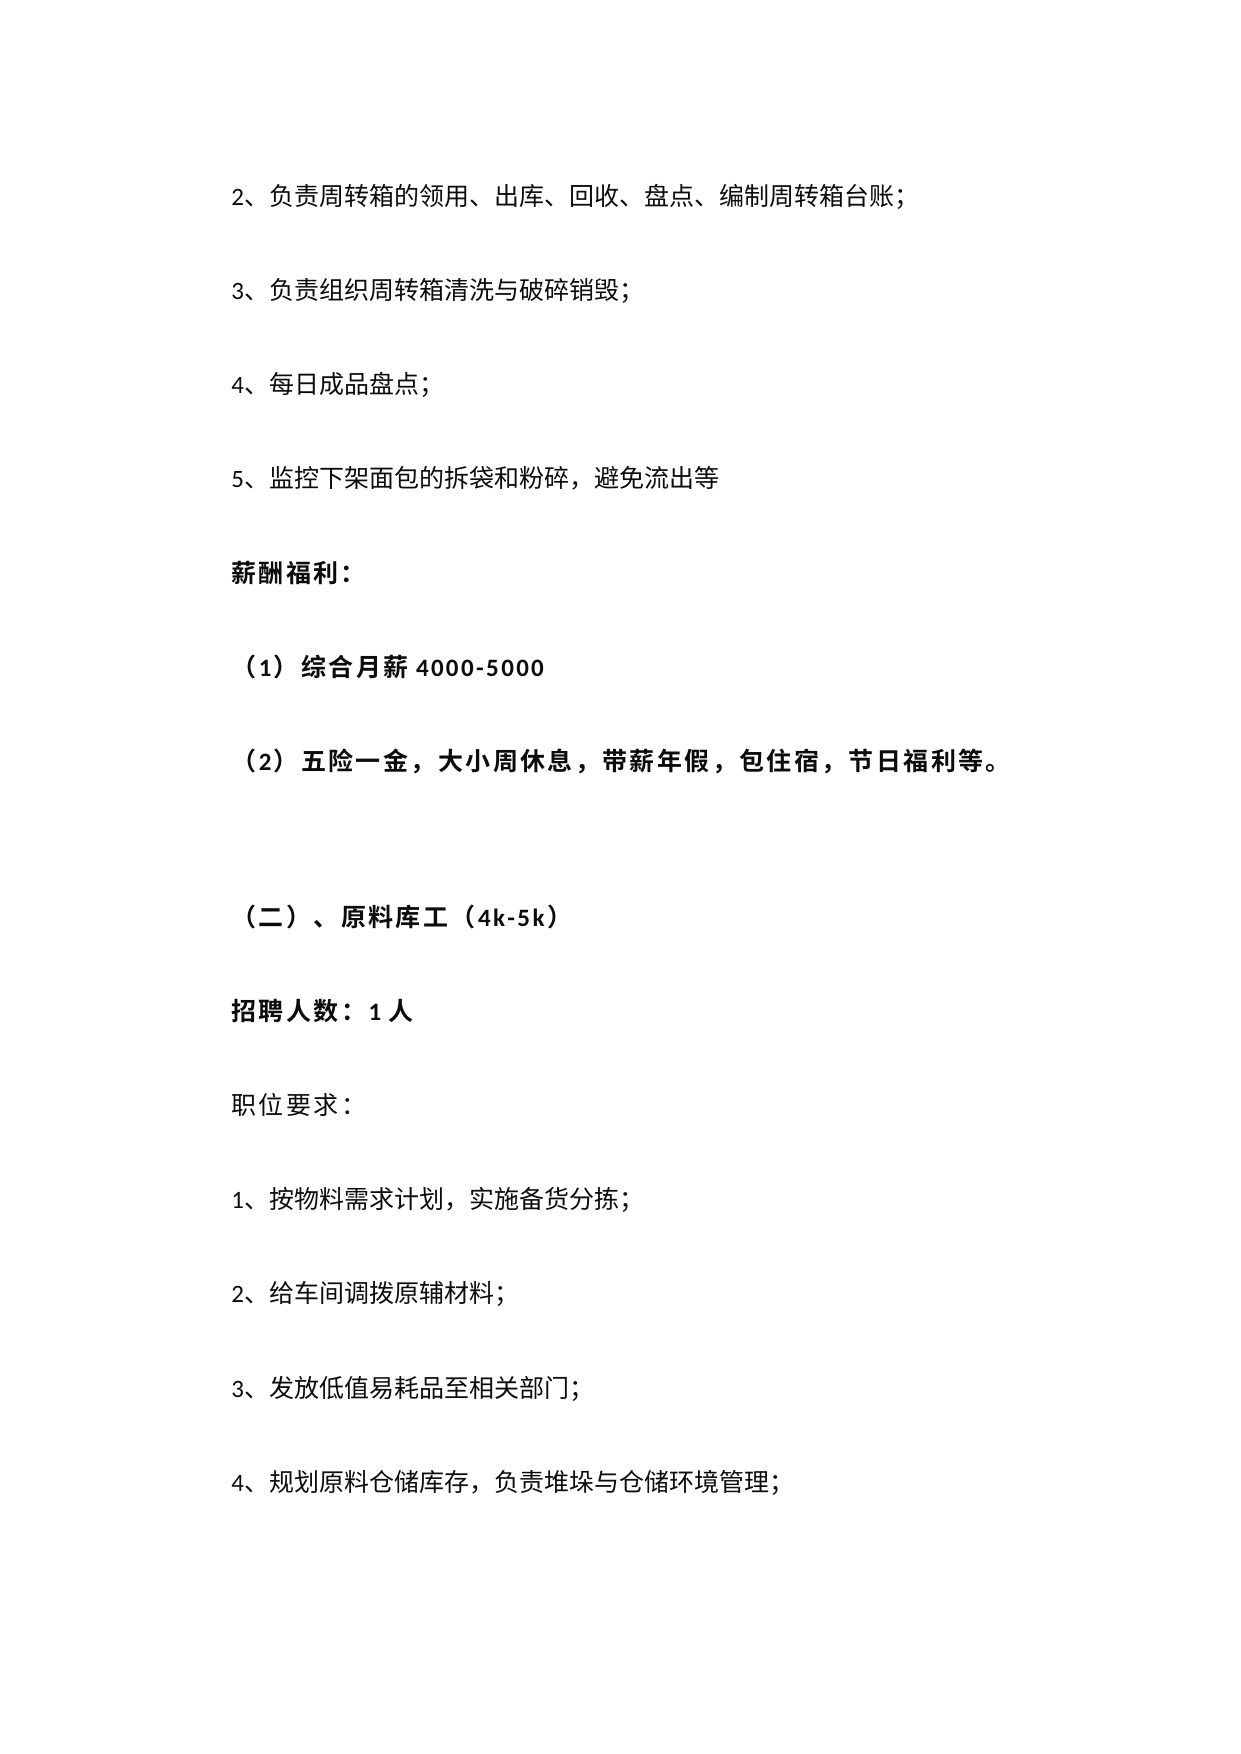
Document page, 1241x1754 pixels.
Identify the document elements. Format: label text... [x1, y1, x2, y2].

text 薪酬福利： [187, 539, 1053, 604]
text 5、监控下架面包的拆袋和粉碎，避免流出等 [187, 444, 1053, 509]
text 2、给车间调拨原辅材料； [187, 1259, 1053, 1324]
text 3、发放低值易耗品至相关部门； [187, 1354, 1053, 1419]
text 4、规划原料仓储库存，负责堆垛与仓储环境管理； [187, 1448, 1053, 1513]
text （二）、原料库工（4k-5k） [187, 883, 1053, 948]
text 1、按物料需求计划，实施备货分拣； [187, 1165, 1053, 1230]
text 4、每日成品盘点； [187, 350, 1053, 415]
text （1）综合月薪4000-5000 [187, 633, 1053, 698]
text 招聘人数：1人 [187, 977, 1053, 1042]
text 职位要求： [187, 1071, 1053, 1136]
text 2、负责周转箱的领用、出库、回收、盘点、编制周转箱台账； [187, 162, 1053, 227]
text 3、负责组织周转箱清洗与破碎销毁； [187, 256, 1053, 321]
text （2）五险一金，大小周休息，带薪年假，包住宿，节日福利等。 [187, 727, 1053, 792]
